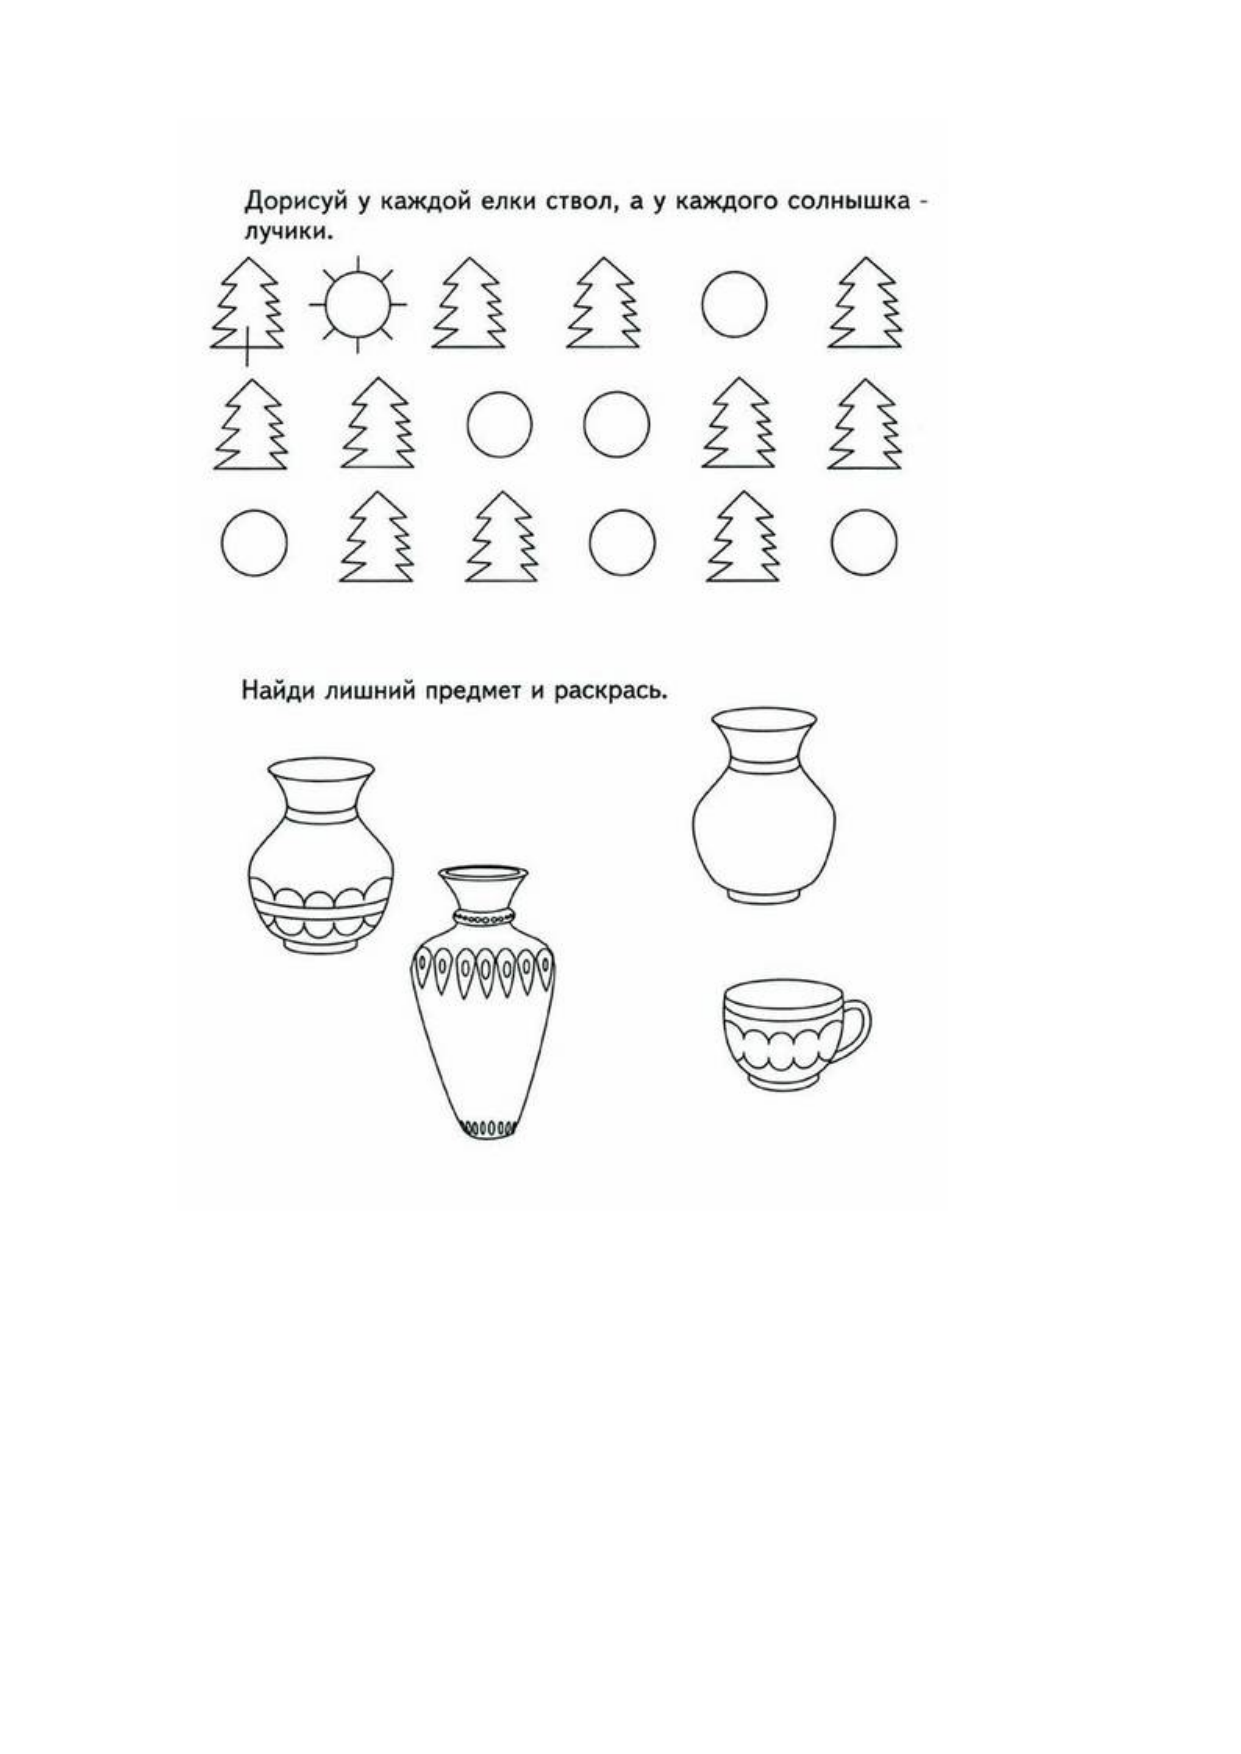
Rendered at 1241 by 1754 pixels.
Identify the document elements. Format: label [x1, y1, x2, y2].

picture [177, 118, 949, 1211]
